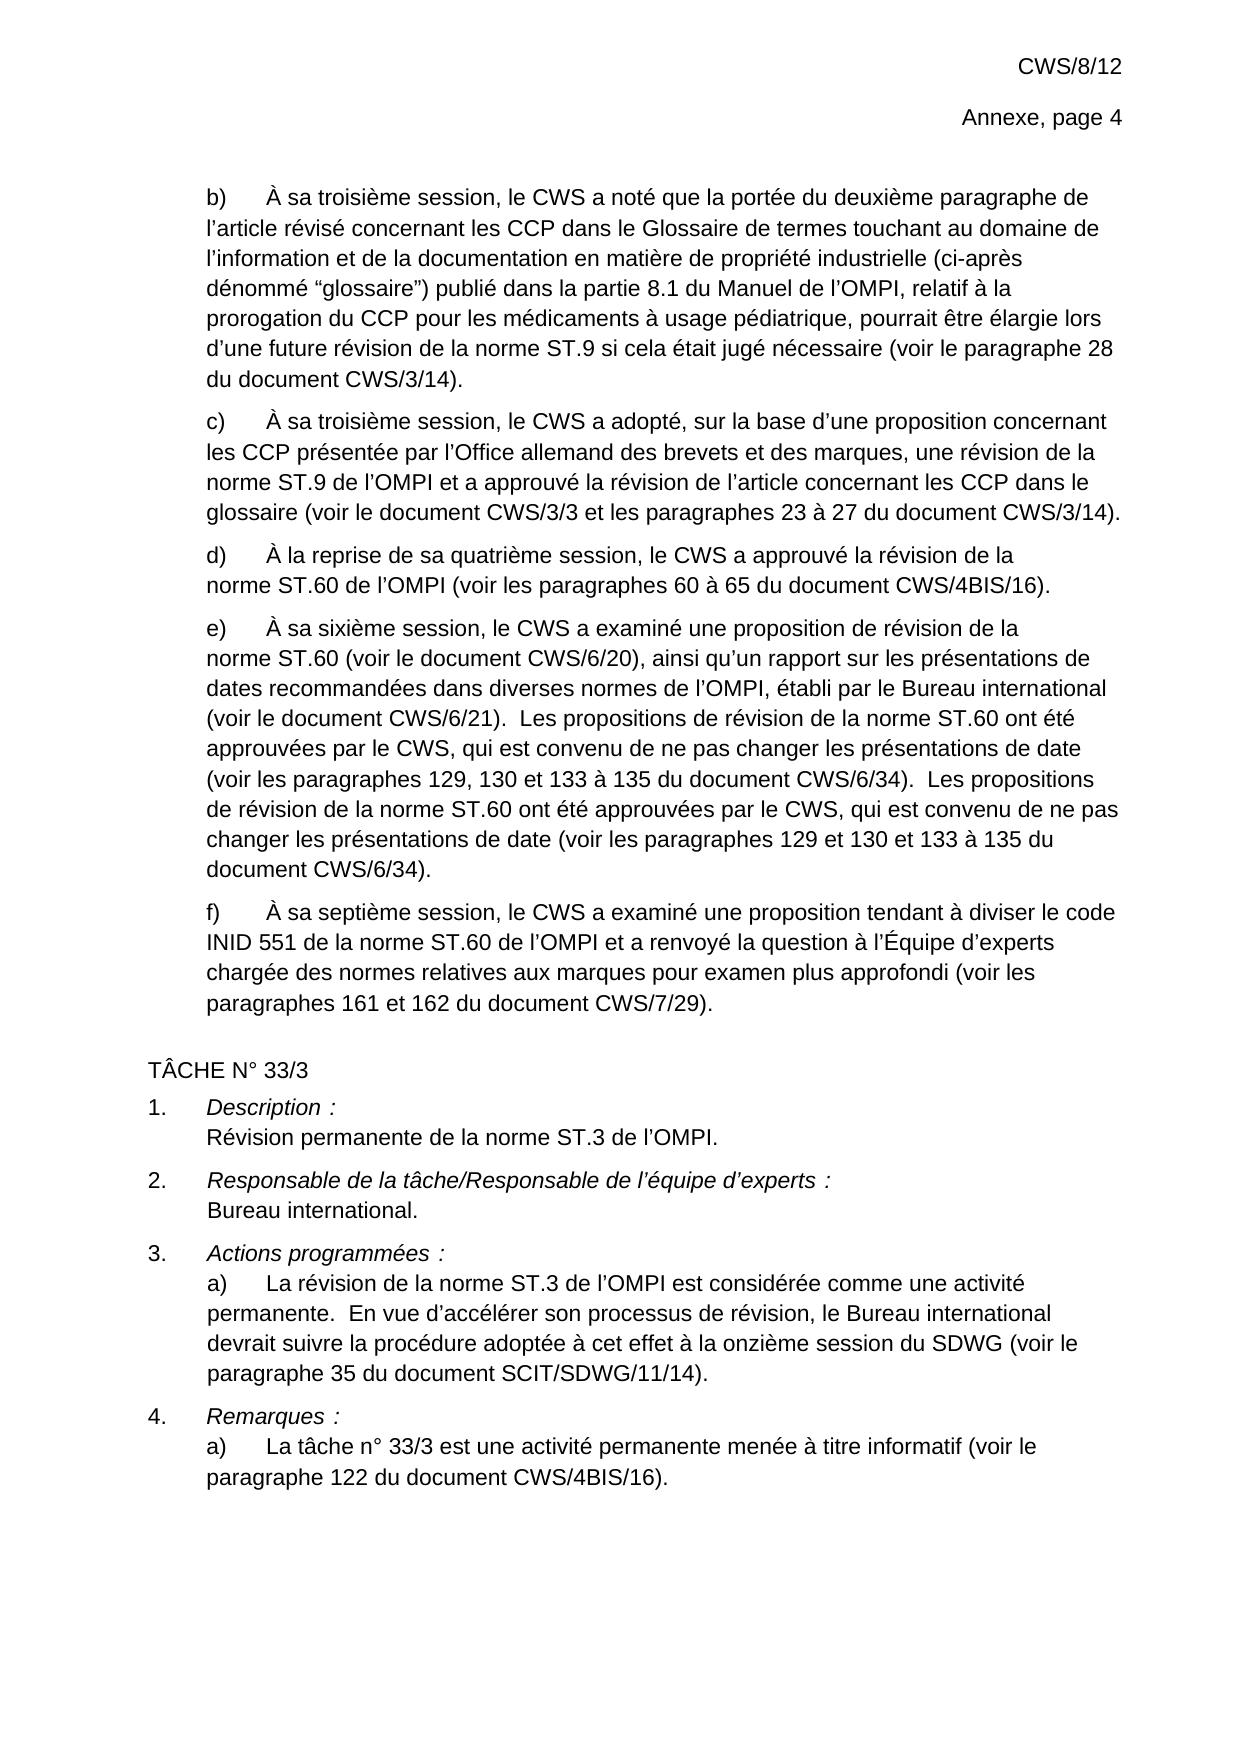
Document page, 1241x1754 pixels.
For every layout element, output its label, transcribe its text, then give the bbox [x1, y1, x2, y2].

text 4. Remarques : a) La tâche n° 33/3 est une activité permanente menée à titre informatif (voir le paragraphe 122 du document CWS/4BIS/16). [148, 1403, 1122, 1490]
text f) À sa septième session, le CWS a examiné une proposition tendant à diviser le code INID 551 de la norme ST.60 de l’OMPI et a renvoyé la question à l’Équipe d’experts chargée des normes relatives aux marques pour examen plus approfondi (voir les paragraphes 161 et 162 du document CWS/7/29). [148, 899, 1122, 1016]
subtitle Tâche n° 33/3 [148, 1057, 1122, 1084]
text b) À sa troisième session, le CWS a noté que la portée du deuxième paragraphe de l’article révisé concernant les CCP dans le Glossaire de termes touchant au domaine de l’information et de la documentation en matière de propriété industrielle (ci-après dénommé “glossaire”) publié dans la partie 8.1 du Manuel de l’OMPI, relatif à la prorogation du CCP pour les médicaments à usage pédiatrique, pourrait être élargie lors d’une future révision de la norme ST.9 si cela était jugé nécessaire (voir le paragraphe 28 du document CWS/3/14). [148, 184, 1122, 392]
text e) À sa sixième session, le CWS a examiné une proposition de révision de la norme ST.60 (voir le document CWS/6/20), ainsi qu’un rapport sur les présentations de dates recommandées dans diverses normes de l’OMPI, établi par le Bureau international (voir le document CWS/6/21). Les propositions de révision de la norme ST.60 ont été approuvées par le CWS, qui est convenu de ne pas changer les présentations de date (voir les paragraphes 129, 130 et 133 à 135 du document CWS/6/34). Les propositions de révision de la norme ST.60 ont été approuvées par le CWS, qui est convenu de ne pas changer les présentations de date (voir les paragraphes 129 et 130 et 133 à 135 du document CWS/6/34). [148, 614, 1122, 883]
text 2. Responsable de la tâche/Responsable de l’équipe d’experts : Bureau international. [148, 1167, 1122, 1223]
text d) À la reprise de sa quatrième session, le CWS a approuvé la révision de la norme ST.60 de l’OMPI (voir les paragraphes 60 à 65 du document CWS/4BIS/16). [148, 542, 1122, 598]
text 3. Actions programmées : a) La révision de la norme ST.3 de l’OMPI est considérée comme une activité permanente. En vue d’accélérer son processus de révision, le Bureau international devrait suivre la procédure adoptée à cet effet à la onzième session du SDWG (voir le paragraphe 35 du document SCIT/SDWG/11/14). [148, 1239, 1122, 1387]
text c) À sa troisième session, le CWS a adopté, sur la base d’une proposition concernant les CCP présentée par l’Office allemand des brevets et des marques, une révision de la norme ST.9 de l’OMPI et a approuvé la révision de l’article concernant les CCP dans le glossaire (voir le document CWS/3/3 et les paragraphes 23 à 27 du document CWS/3/14). [148, 408, 1122, 525]
text 1. Description : Révision permanente de la norme ST.3 de l’OMPI. [148, 1094, 1122, 1150]
